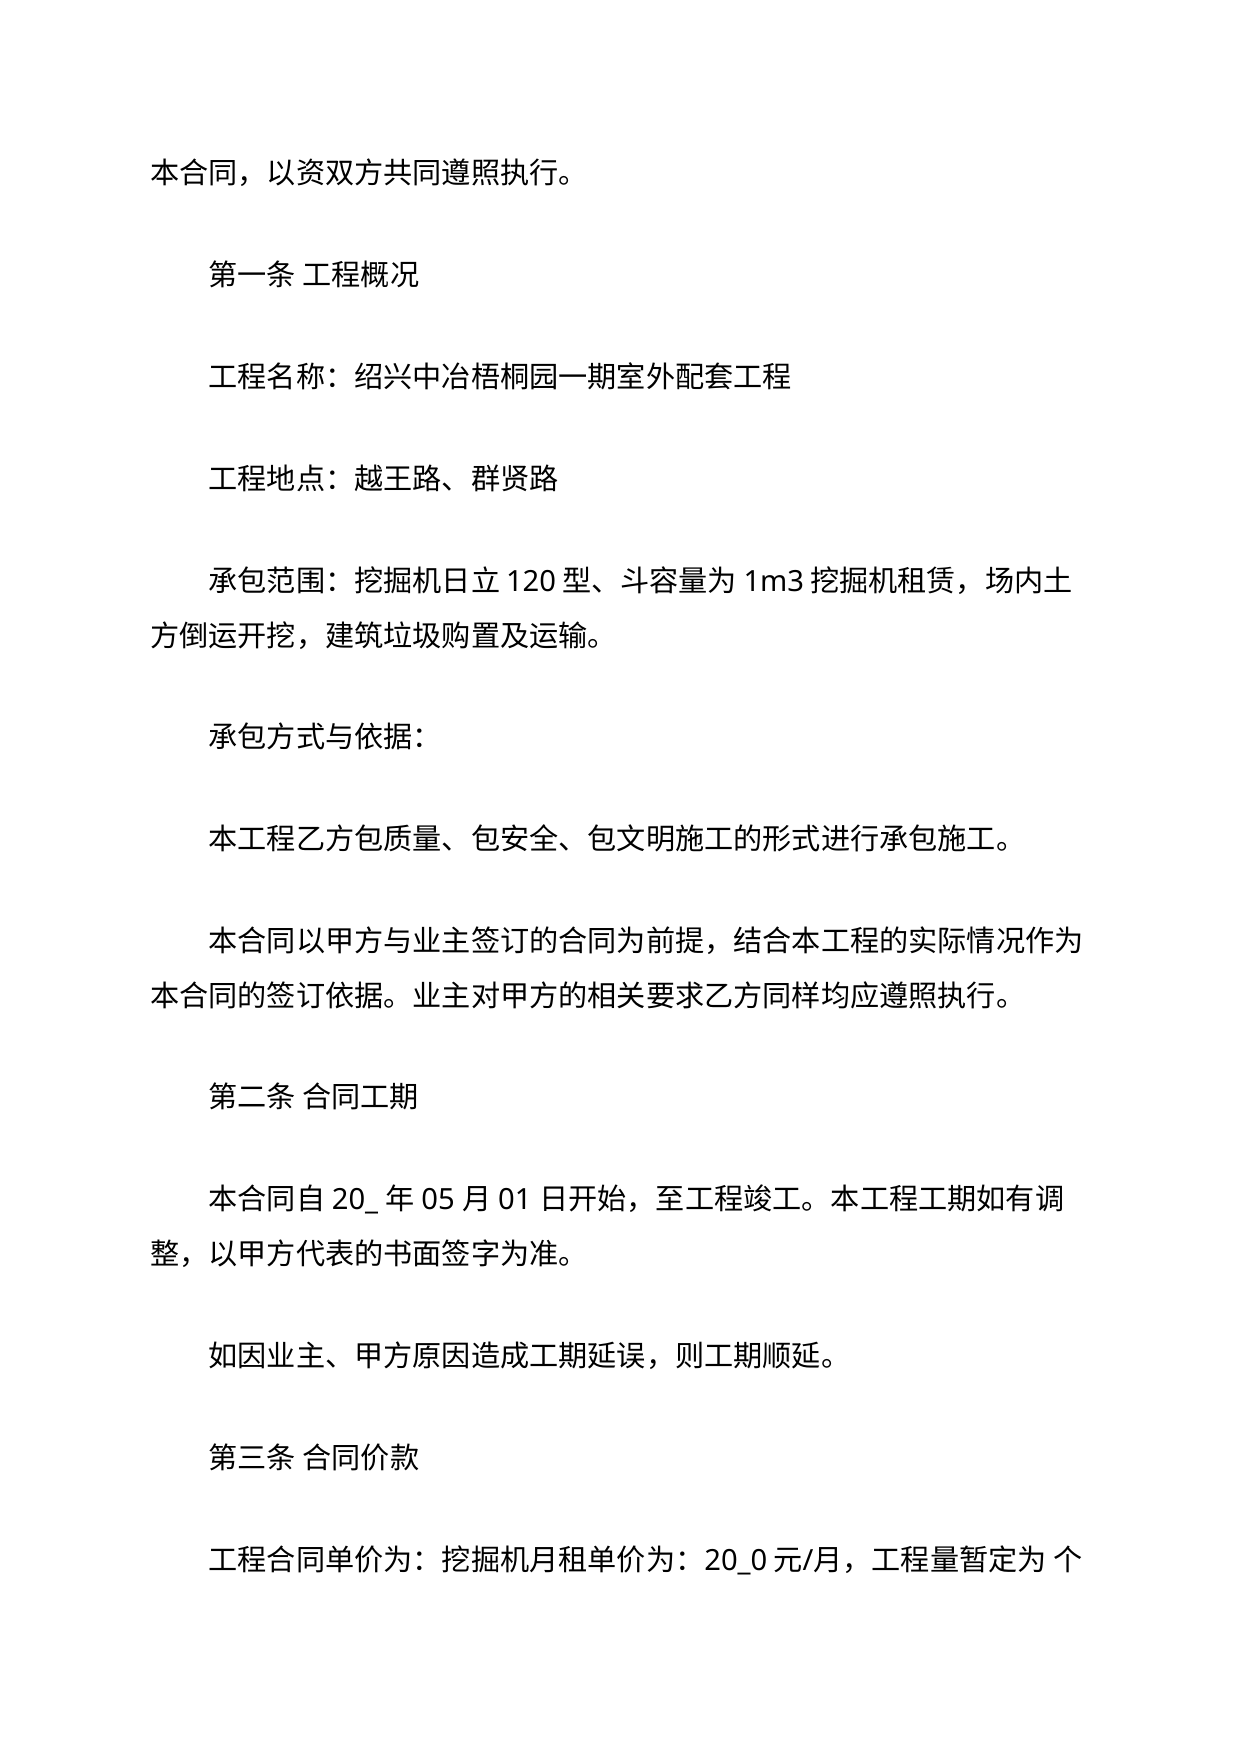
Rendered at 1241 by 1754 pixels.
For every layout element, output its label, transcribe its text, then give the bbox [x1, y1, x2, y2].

text 如因业主、甲方原因造成工期延误，则工期顺延。 [150, 1333, 1090, 1375]
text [150, 1536, 1090, 1578]
text 承包范围：挖掘机日立120型、斗容量为 1m3挖掘机租赁，场内土方倒运开挖，建筑垃圾购置及运输。 [150, 557, 1090, 654]
text 工程名称：绍兴中冶梧桐园一期室外配套工程 [150, 353, 1090, 396]
text 本工程乙方包质量、包安全、包文明施工的形式进行承包施工。 [150, 816, 1090, 858]
text 本合同自 20_ 年 05 月 01 日开始，至工程竣工。本工程工期如有调整，以甲方代表的书面签字为准。 [150, 1176, 1090, 1273]
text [150, 150, 1090, 192]
text 承包方式与依据： [150, 714, 1090, 756]
text 工程地点：越王路、群贤路 [150, 455, 1090, 498]
text 第一条 工程概况 [150, 252, 1090, 294]
text 第三条 合同价款 [150, 1434, 1090, 1477]
text 第二条 合同工期 [150, 1074, 1090, 1116]
text 本合同以甲方与业主签订的合同为前提，结合本工程的实际情况作为本合同的签订依据。业主对甲方的相关要求乙方同样均应遵照执行。 [150, 917, 1090, 1014]
